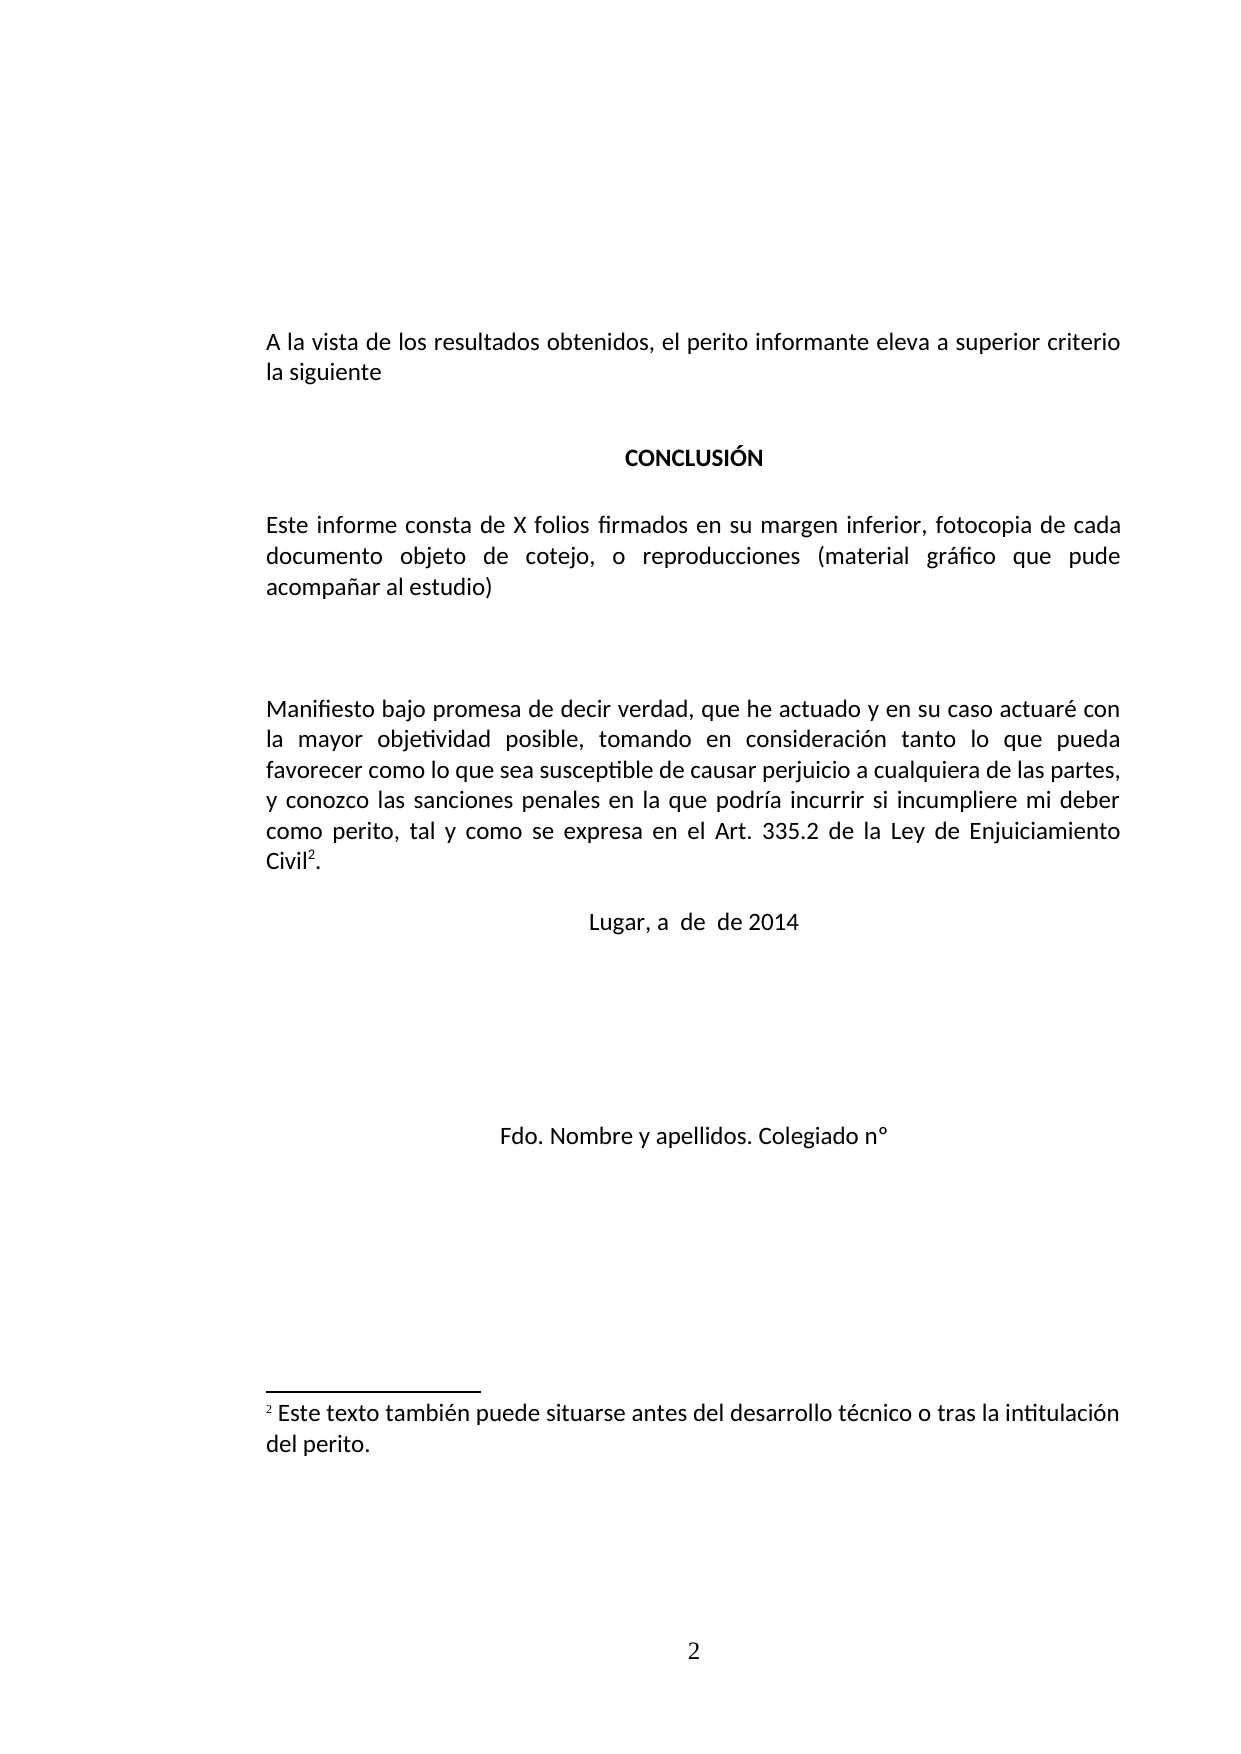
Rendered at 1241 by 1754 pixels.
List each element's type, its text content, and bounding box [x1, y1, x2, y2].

text Fdo. Nombre y apellidos. Colegiado nº [266, 1120, 1122, 1151]
text Manifiesto bajo promesa de decir verdad, que he actuado y en su caso actuaré con la mayor objetividad posible, tomando en consideración tanto lo que pueda favorecer como lo que sea susceptible de causar perjuicio a cualquiera de las partes, y conozco las sanciones penales en la que podría incurrir si incumpliere mi deber como perito, tal y como se expresa en el Art. 335.2 de la Ley de Enjuiciamiento Civil. [266, 693, 1122, 876]
text A la vista de los resultados obtenidos, el perito informante eleva a superior criterio la siguiente [266, 326, 1122, 387]
text Este informe consta de X folios firmados en su margen inferior, fotocopia de cada documento objeto de cotejo, o reproducciones (material gráfico que pude acompañar al estudio) [266, 510, 1122, 601]
text Lugar, a de de 2014 [266, 906, 1122, 937]
subtitle CONCLUSIÓN [266, 442, 1122, 473]
